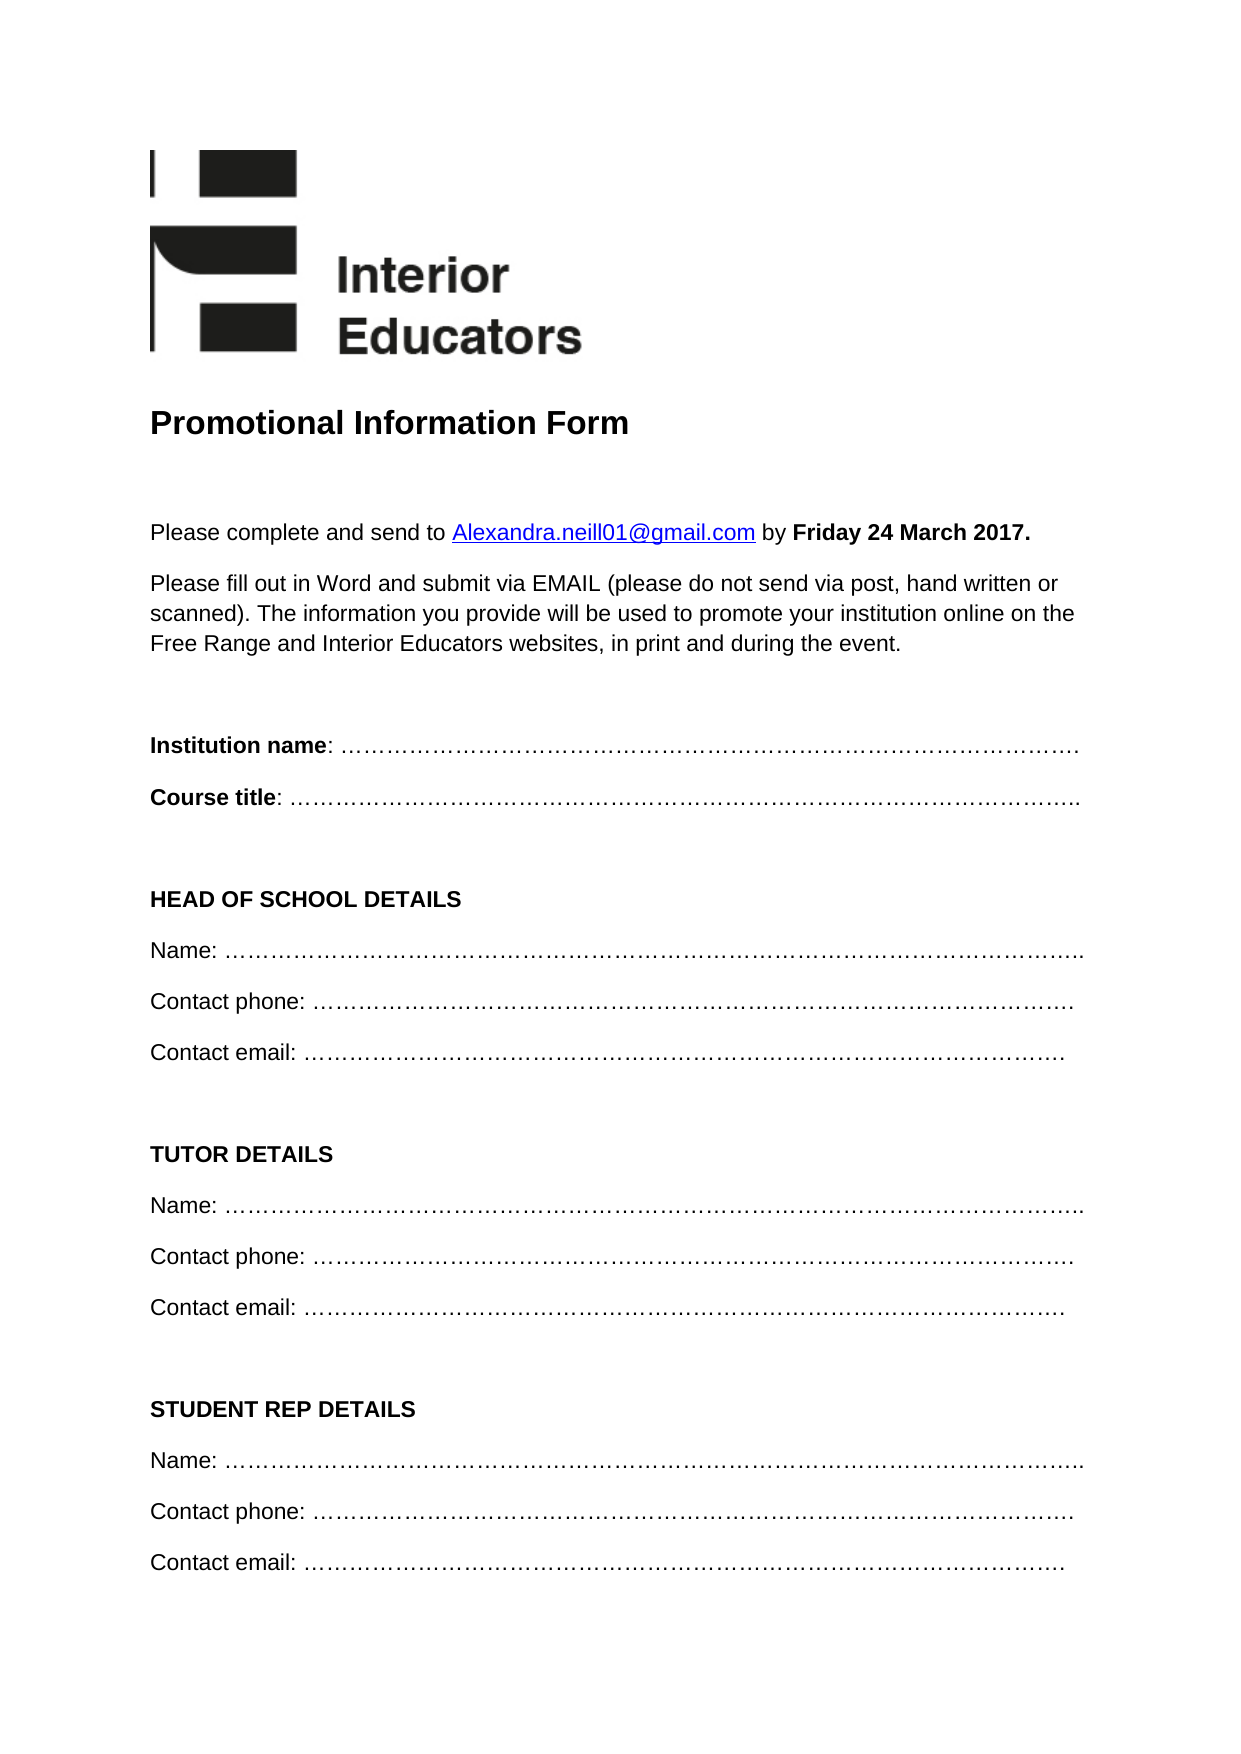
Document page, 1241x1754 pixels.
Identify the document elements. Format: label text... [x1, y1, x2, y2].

text Institution name: ……………………………………………………………………………………. [150, 732, 1090, 759]
text Contact email: ………………………………………………………………………………………. [150, 1549, 1090, 1575]
text Name: ………………………………………………………………………………………………….. [150, 937, 1090, 963]
text Course title: ………………………………………………………………………………………….. [150, 783, 1090, 810]
text Name: ………………………………………………………………………………………………….. [150, 1192, 1090, 1218]
text Contact phone: ………………………………………………………………………………………. [150, 988, 1090, 1014]
picture [150, 150, 583, 378]
text Please fill out in Word and submit via EMAIL (please do not send via post, hand written or scanned). The information you provide will be used to promote your institution online on the Free Range and Interior Educators websites, in print and during the event. [150, 570, 1090, 657]
text Please complete and send to Alexandra.neill01@gmail.com by Friday 24 March 2017. [150, 519, 1090, 545]
text STUDENT REP DETAILS [150, 1396, 1090, 1422]
text Name: ………………………………………………………………………………………………….. [150, 1447, 1090, 1473]
text Contact email: ………………………………………………………………………………………. [150, 1294, 1090, 1320]
text Promotional Information Form [150, 403, 1090, 441]
text TUTOR DETAILS [150, 1141, 1090, 1167]
text Contact phone: ………………………………………………………………………………………. [150, 1498, 1090, 1524]
text HEAD OF SCHOOL DETAILS [150, 886, 1090, 912]
text Contact email: ………………………………………………………………………………………. [150, 1039, 1090, 1065]
text Contact phone: ………………………………………………………………………………………. [150, 1243, 1090, 1269]
